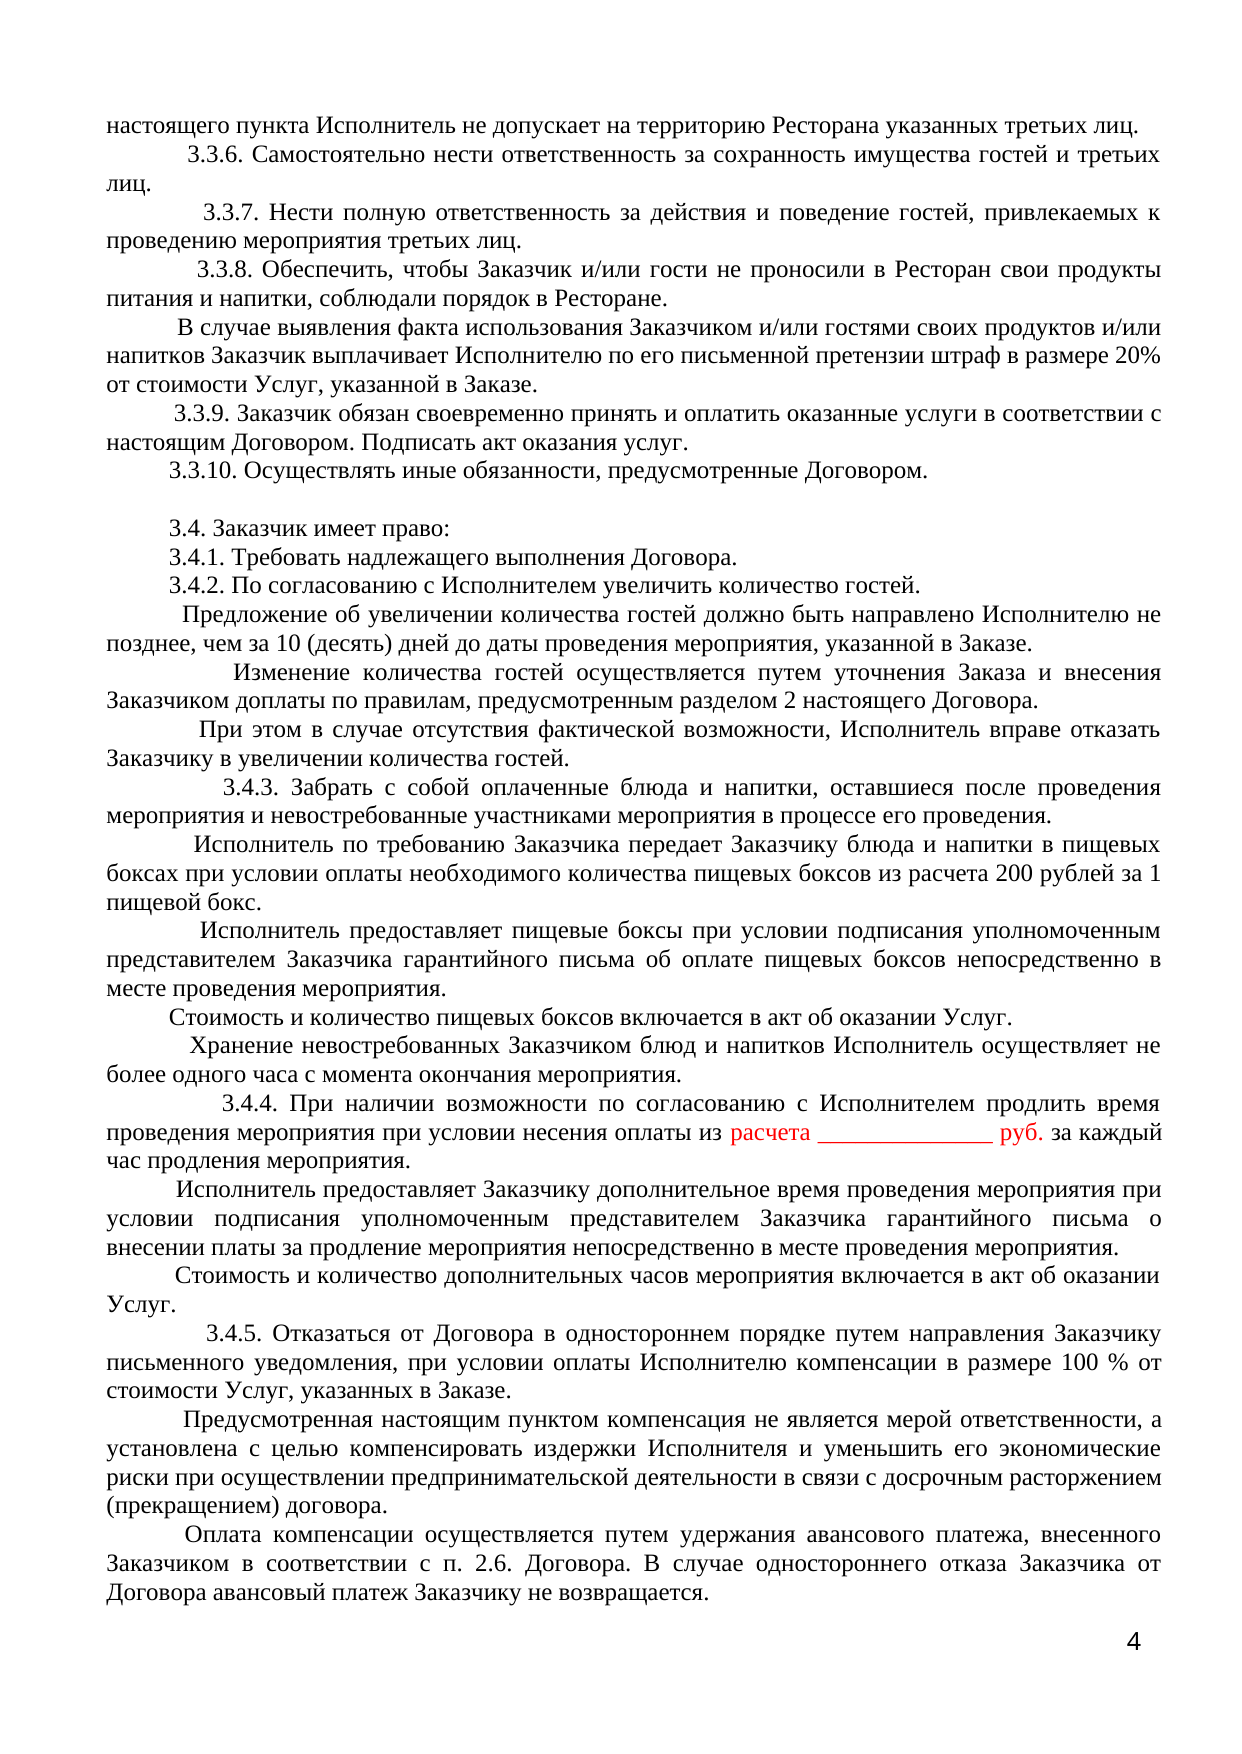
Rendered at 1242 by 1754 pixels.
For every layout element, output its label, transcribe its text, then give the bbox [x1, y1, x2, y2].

text 3.4.3. Забрать с собой оплаченные блюда и напитки, оставшиеся после проведения мероприятия и невостребованные участниками мероприятия в процессе его проведения. [106, 772, 1162, 829]
text Исполнитель предоставляет Заказчику дополнительное время проведения мероприятия при условии подписания уполномоченным представителем Заказчика гарантийного письма о внесении платы за продление мероприятия непосредственно в месте проведения мероприятия. [106, 1174, 1162, 1260]
text 3.4.4. При наличии возможности по согласованию с Исполнителем продлить время проведения мероприятия при условии несения оплаты из расчета ______________ руб. за каждый час продления мероприятия. [106, 1088, 1162, 1174]
text Оплата компенсации осуществляется путем удержания авансового платежа, внесенного Заказчиком в соответствии с п. 2.6. Договора. В случае одностороннего отказа Заказчика от Договора авансовый платеж Заказчику не возвращается. [106, 1519, 1162, 1605]
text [106, 110, 1162, 139]
text Хранение невостребованных Заказчиком блюд и напитков Исполнитель осуществляет не более одного часа с момента окончания мероприятия. [106, 1030, 1162, 1088]
text Предусмотренная настоящим пунктом компенсация не является мерой ответственности, а установлена с целью компенсировать издержки Исполнителя и уменьшить его экономические риски при осуществлении предпринимательской деятельности в связи с досрочным расторжением (прекращением) договора. [106, 1404, 1162, 1519]
text В случае выявления факта использования Заказчиком и/или гостями своих продуктов и/или напитков Заказчик выплачивает Исполнителю по его письменной претензии штраф в размере 20% от стоимости Услуг, указанной в Заказе. [106, 312, 1162, 398]
text 3.3.8. Обеспечить, чтобы Заказчик и/или гости не проносили в Ресторан свои продукты питания и напитки, соблюдали порядок в Ресторане. [106, 254, 1162, 312]
text Стоимость и количество дополнительных часов мероприятия включается в акт об оказании Услуг. [106, 1260, 1162, 1318]
text 3.3.10. Осуществлять иные обязанности, предусмотренные Договором. [106, 455, 1162, 484]
text При этом в случае отсутствия фактической возможности, Исполнитель вправе отказать Заказчику в увеличении количества гостей. [106, 714, 1162, 772]
text 3.3.7. Нести полную ответственность за действия и поведение гостей, привлекаемых к проведению мероприятия третьих лиц. [106, 197, 1162, 254]
text Изменение количества гостей осуществляется путем уточнения Заказа и внесения Заказчиком доплаты по правилам, предусмотренным разделом 2 настоящего Договора. [106, 657, 1162, 714]
text 3.4.1. Требовать надлежащего выполнения Договора. [106, 542, 1162, 570]
text 3.3.9. Заказчик обязан своевременно принять и оплатить оказанные услуги в соответствии с настоящим Договором. Подписать акт оказания услуг. [106, 398, 1162, 455]
text Стоимость и количество пищевых боксов включается в акт об оказании Услуг. [106, 1002, 1162, 1030]
text 3.4.5. Отказаться от Договора в одностороннем порядке путем направления Заказчику письменного уведомления, при условии оплаты Исполнителю компенсации в размере 100 % от стоимости Услуг, указанных в Заказе. [106, 1318, 1162, 1404]
text Исполнитель предоставляет пищевые боксы при условии подписания уполномоченным представителем Заказчика гарантийного письма об оплате пищевых боксов непосредственно в месте проведения мероприятия. [106, 915, 1162, 1002]
text 3.3.6. Самостоятельно нести ответственность за сохранность имущества гостей и третьих лиц. [106, 139, 1162, 197]
text Исполнитель по требованию Заказчика передает Заказчику блюда и напитки в пищевых боксах при условии оплаты необходимого количества пищевых боксов из расчета 200 рублей за 1 пищевой бокс. [106, 829, 1162, 915]
text 3.4.2. По согласованию с Исполнителем увеличить количество гостей. [106, 570, 1162, 599]
text Предложение об увеличении количества гостей должно быть направлено Исполнителю не позднее, чем за 10 (десять) дней до даты проведения мероприятия, указанной в Заказе. [106, 599, 1162, 657]
text 3.4. Заказчик имеет право: [106, 513, 1162, 542]
